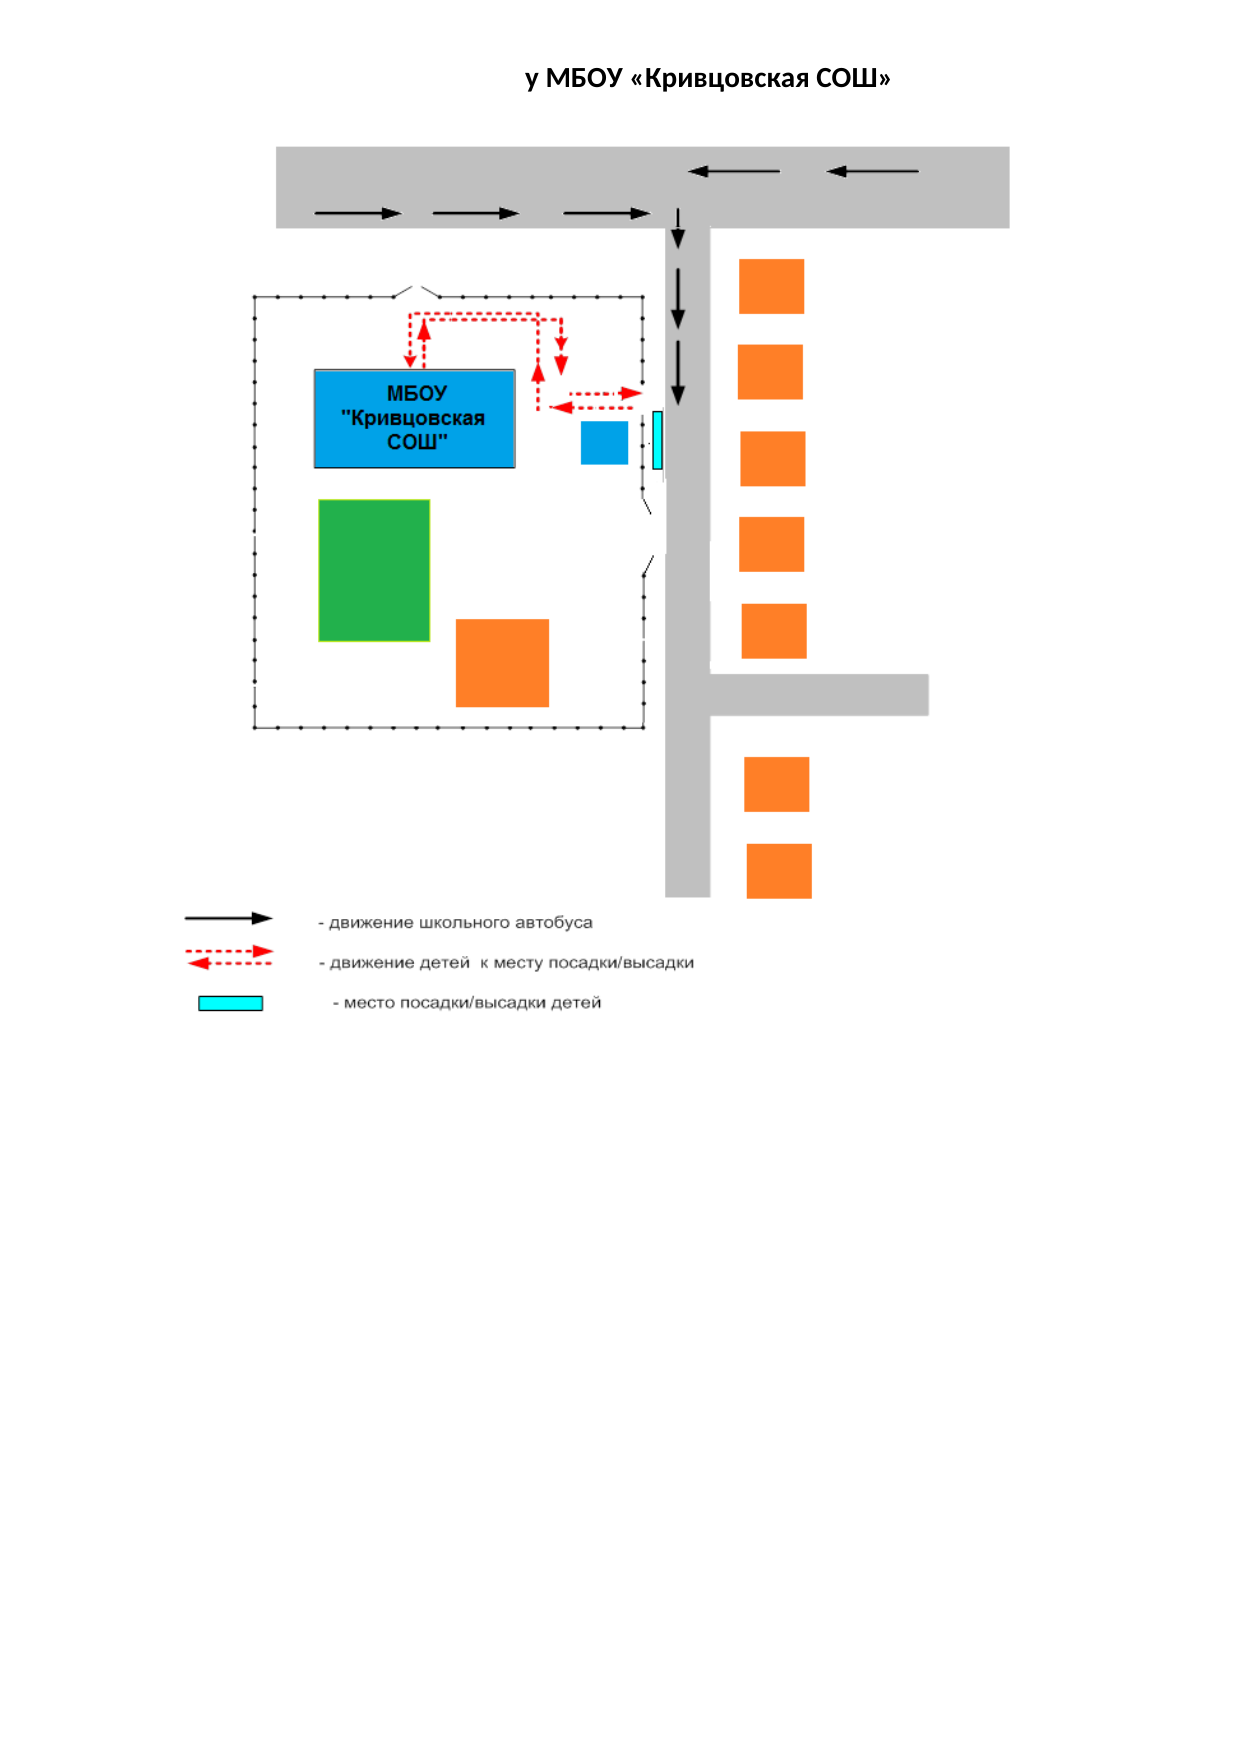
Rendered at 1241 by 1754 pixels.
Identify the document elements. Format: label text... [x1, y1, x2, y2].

text у МБОУ «Кривцовская СОШ» [341, 59, 1181, 95]
picture [118, 120, 1182, 1047]
